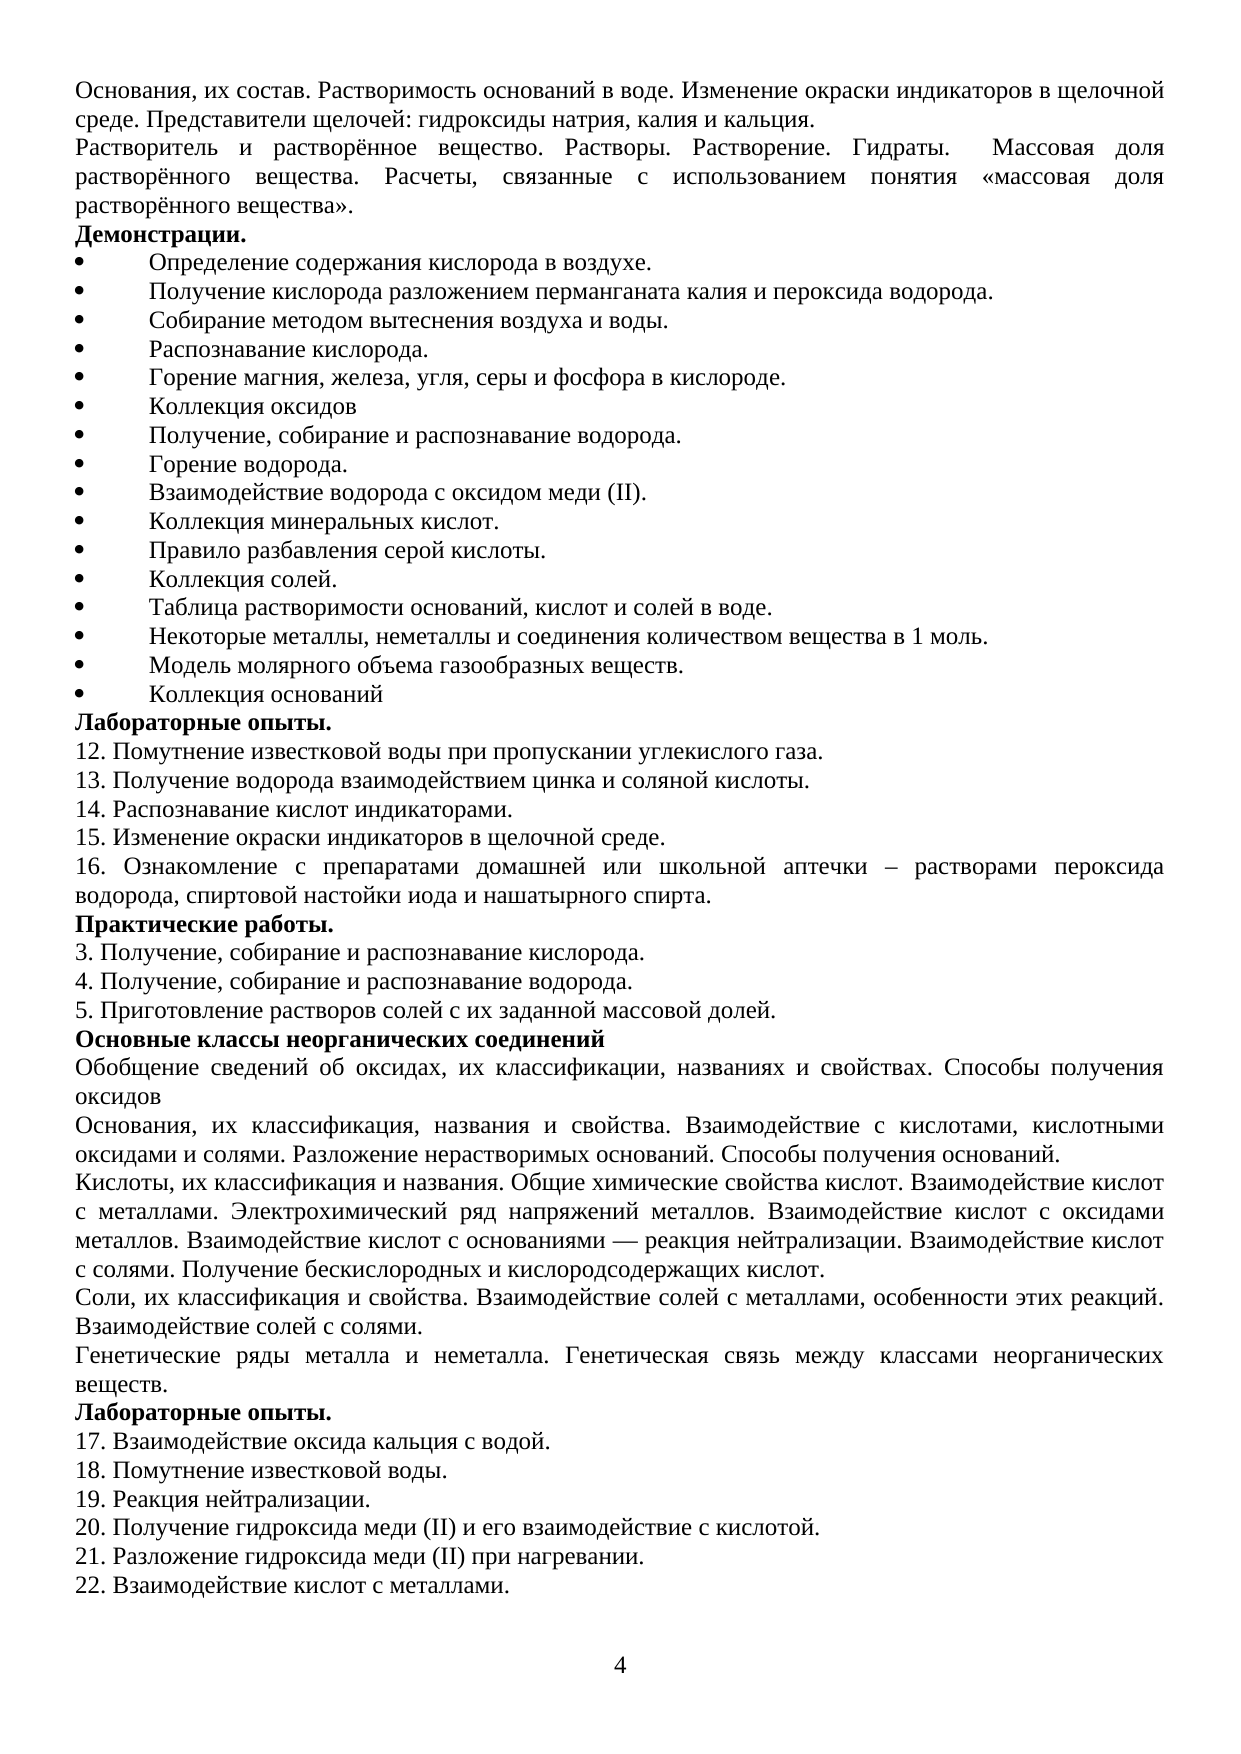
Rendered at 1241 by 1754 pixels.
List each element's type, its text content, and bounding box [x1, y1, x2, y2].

text 5. Приготовление растворов солей с их заданной массовой долей. [75, 995, 1165, 1024]
text Практические работы. [75, 909, 1165, 937]
list Горение магния, железа, угля, серы и фосфора в кислороде. [75, 362, 1165, 391]
list Распознавание кислорода. [75, 334, 1165, 362]
text Лабораторные опыты. [75, 707, 1165, 736]
text 16. Ознакомление с препаратами домашней или школьной аптечки – растворами пероксида водорода, спиртовой настойки иода и нашатырного спирта. [75, 851, 1165, 909]
list Получение кислорода разложением перманганата калия и пероксида водорода. [75, 276, 1165, 305]
list Получение, собирание и распознавание водорода. [75, 420, 1165, 449]
list Горение водорода. [75, 449, 1165, 477]
list Коллекция солей. [75, 564, 1165, 592]
text Обобщение сведений об оксидах, их классификации, названиях и свойствах. Способы получения оксидов [75, 1052, 1165, 1110]
text Основания, их состав. Растворимость оснований в воде. Изменение окраски индикаторов в щелочной среде. Представители щелочей: гидроксиды натрия, калия и кальция. [75, 75, 1165, 132]
text 14. Распознавание кислот индикаторами. [75, 794, 1165, 822]
text 18. Помутнение известковой воды. [75, 1455, 1165, 1484]
text 19. Реакция нейтрализации. [75, 1484, 1165, 1512]
list Определение содержания кислорода в воздухе. [75, 247, 1165, 276]
list Некоторые металлы, неметаллы и соединения количеством вещества в 1 моль. [75, 621, 1165, 650]
list Собирание методом вытеснения воздуха и воды. [75, 305, 1165, 334]
text Соли, их классификация и свойства. Взаимодействие солей с металлами, особенности этих реакций. Взаимодействие солей с солями. [75, 1282, 1165, 1340]
text Демонстрации. [75, 219, 1165, 247]
list Таблица растворимости оснований, кислот и солей в воде. [75, 592, 1165, 621]
text 13. Получение водорода взаимодействием цинка и соляной кислоты. [75, 765, 1165, 794]
list Коллекция оксидов [75, 391, 1165, 420]
text Генетические ряды металла и неметалла. Генетическая связь между классами неорганических веществ. [75, 1340, 1165, 1397]
text 22. Взаимодействие кислот с металлами. [75, 1570, 1165, 1599]
list Правило разбавления серой кислоты. [75, 535, 1165, 564]
text Растворитель и растворённое вещество. Растворы. Растворение. Гидраты. Массовая доля растворённого вещества. Расчеты, связанные с использованием понятия «массовая доля растворённого вещества». [75, 132, 1165, 219]
text 15. Изменение окраски индикаторов в щелочной среде. [75, 822, 1165, 851]
list Модель молярного объема газообразных веществ. [75, 650, 1165, 679]
list Коллекция минеральных кислот. [75, 506, 1165, 535]
text 21. Разложение гидроксида меди (II) при нагревании. [75, 1541, 1165, 1570]
text Лабораторные опыты. [75, 1397, 1165, 1426]
text Основания, их классификация, названия и свойства. Взаимодействие с кислотами, кислотными оксидами и солями. Разложение нерастворимых оснований. Способы получения оснований. [75, 1110, 1165, 1167]
text 17. Взаимодействие оксида кальция с водой. [75, 1426, 1165, 1455]
list Взаимодействие водорода с оксидом меди (II). [75, 477, 1165, 506]
text 3. Получение, собирание и распознавание кислорода. [75, 937, 1165, 966]
list Коллекция оснований [75, 679, 1165, 707]
text Кислоты, их классификация и названия. Общие химические свойства кислот. Взаимодействие кислот с металлами. Электрохимический ряд напряжений металлов. Взаимодействие кислот с оксидами металлов. Взаимодействие кислот с основаниями — реакция нейтрализации. Взаимодействие кислот с солями. Получение бескислородных и кислородсодержащих кислот. [75, 1167, 1165, 1282]
text Основные классы неорганических соединений [75, 1024, 1165, 1052]
text 12. Помутнение известковой воды при пропускании углекислого газа. [75, 736, 1165, 765]
text 4. Получение, собирание и распознавание водорода. [75, 966, 1165, 995]
text 20. Получение гидроксида меди (II) и его взаимодействие с кислотой. [75, 1512, 1165, 1541]
